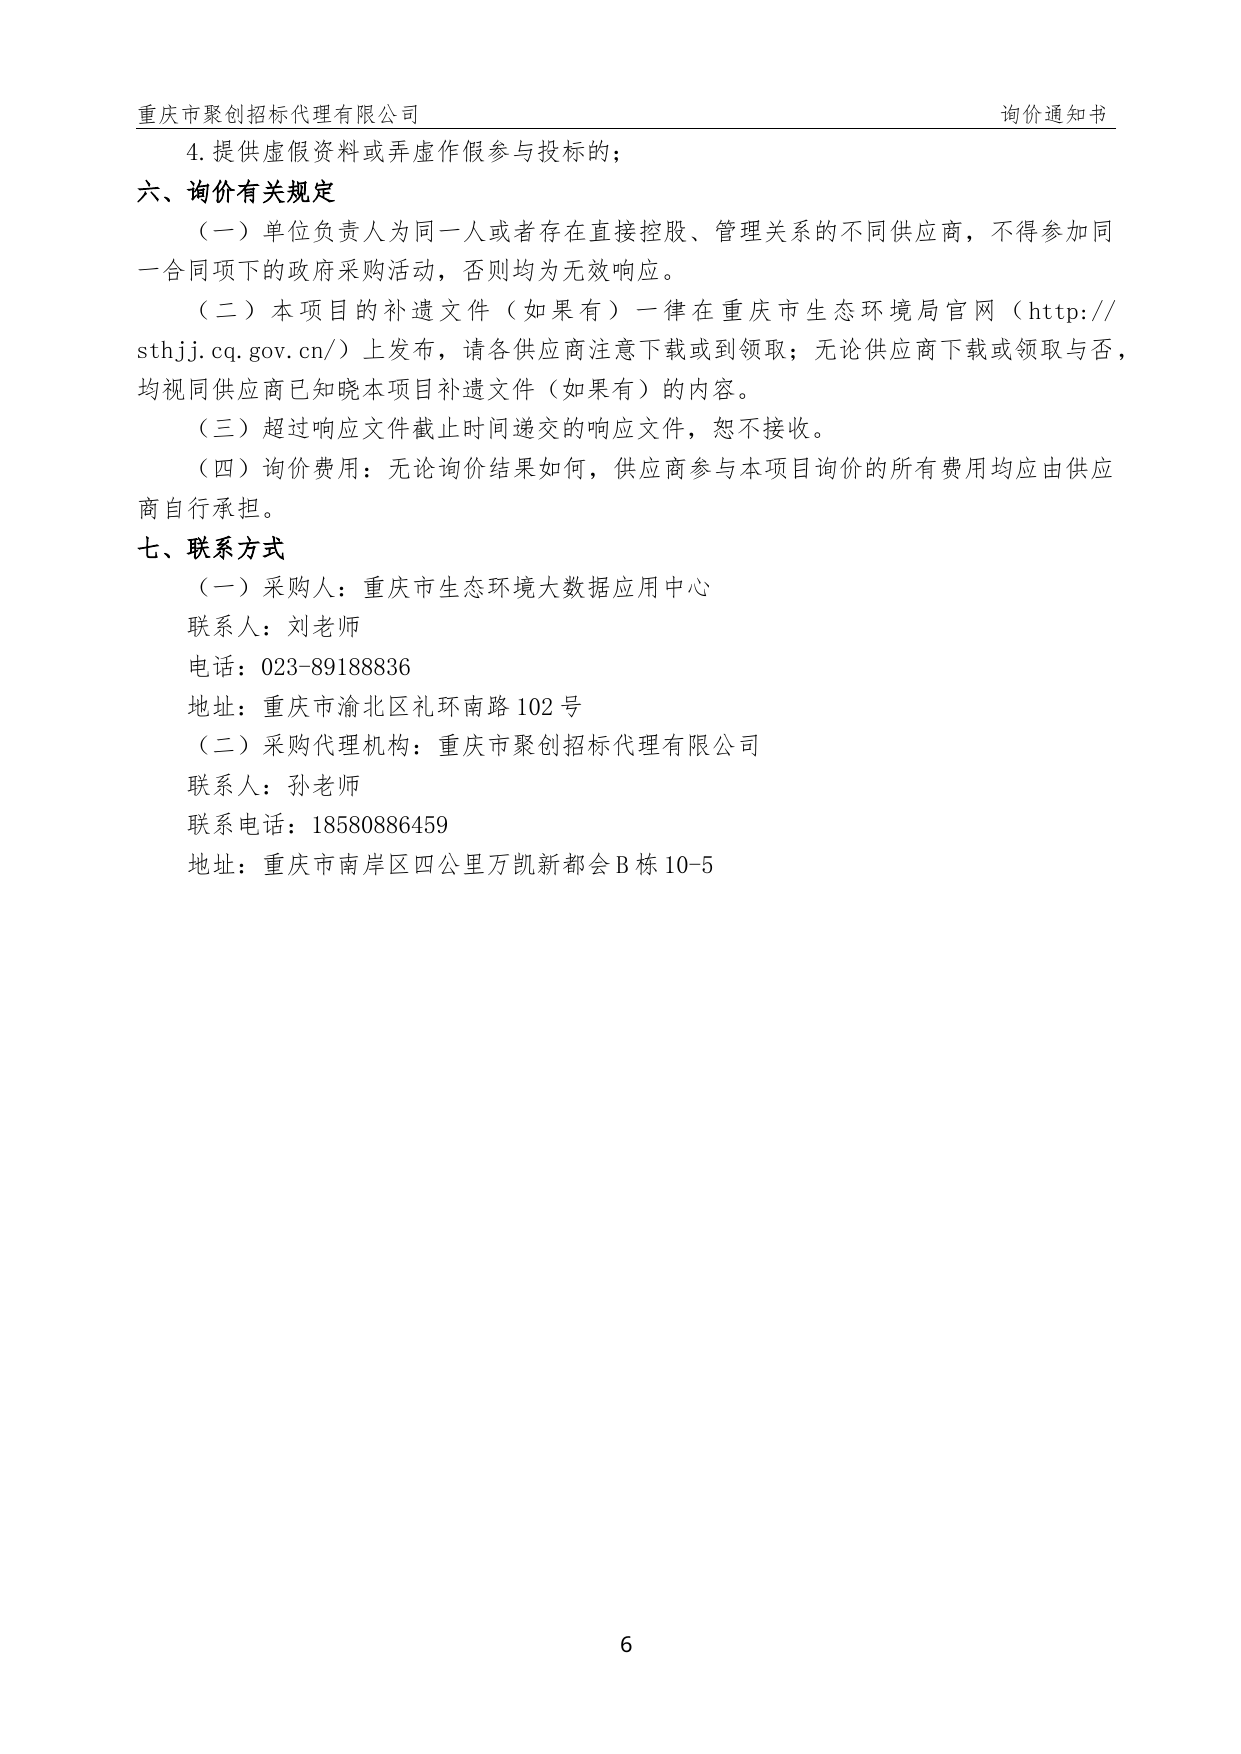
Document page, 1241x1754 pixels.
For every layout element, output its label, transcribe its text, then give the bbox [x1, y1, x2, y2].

text 联系人：刘老师 [136, 604, 1116, 644]
text 联系电话：18580886459 [136, 802, 1116, 842]
text （四）询价费用：无论询价结果如何，供应商参与本项目询价的所有费用均应由供应商自行承担。 [136, 446, 1116, 525]
text （二）采购代理机构：重庆市聚创招标代理有限公司 [186, 723, 1116, 762]
text 4.提供虚假资料或弄虚作假参与投标的； [136, 129, 1116, 169]
text 电话：023-89188836 [136, 644, 1116, 683]
subtitle 六、询价有关规定 [136, 169, 1116, 208]
text 联系人：孙老师 [136, 762, 1116, 802]
text （一）单位负责人为同一人或者存在直接控股、管理关系的不同供应商，不得参加同一合同项下的政府采购活动，否则均为无效响应。 [136, 208, 1116, 287]
subtitle 七、联系方式 [136, 525, 1116, 564]
text 地址：重庆市渝北区礼环南路102号 [136, 683, 1116, 723]
text （一）采购人：重庆市生态环境大数据应用中心 [186, 564, 1116, 604]
text 地址：重庆市南岸区四公里万凯新都会B栋10-5 [186, 842, 1116, 881]
text （三）超过响应文件截止时间递交的响应文件，恕不接收。 [136, 406, 1116, 446]
text （二）本项目的补遗文件（如果有）一律在重庆市生态环境局官网（http://sthjj.cq.gov.cn/）上发布，请各供应商注意下载或到领取；无论供应商下载或领取与否，均视同供应商已知晓本项目补遗文件（如果有）的内容。 [136, 287, 1116, 406]
